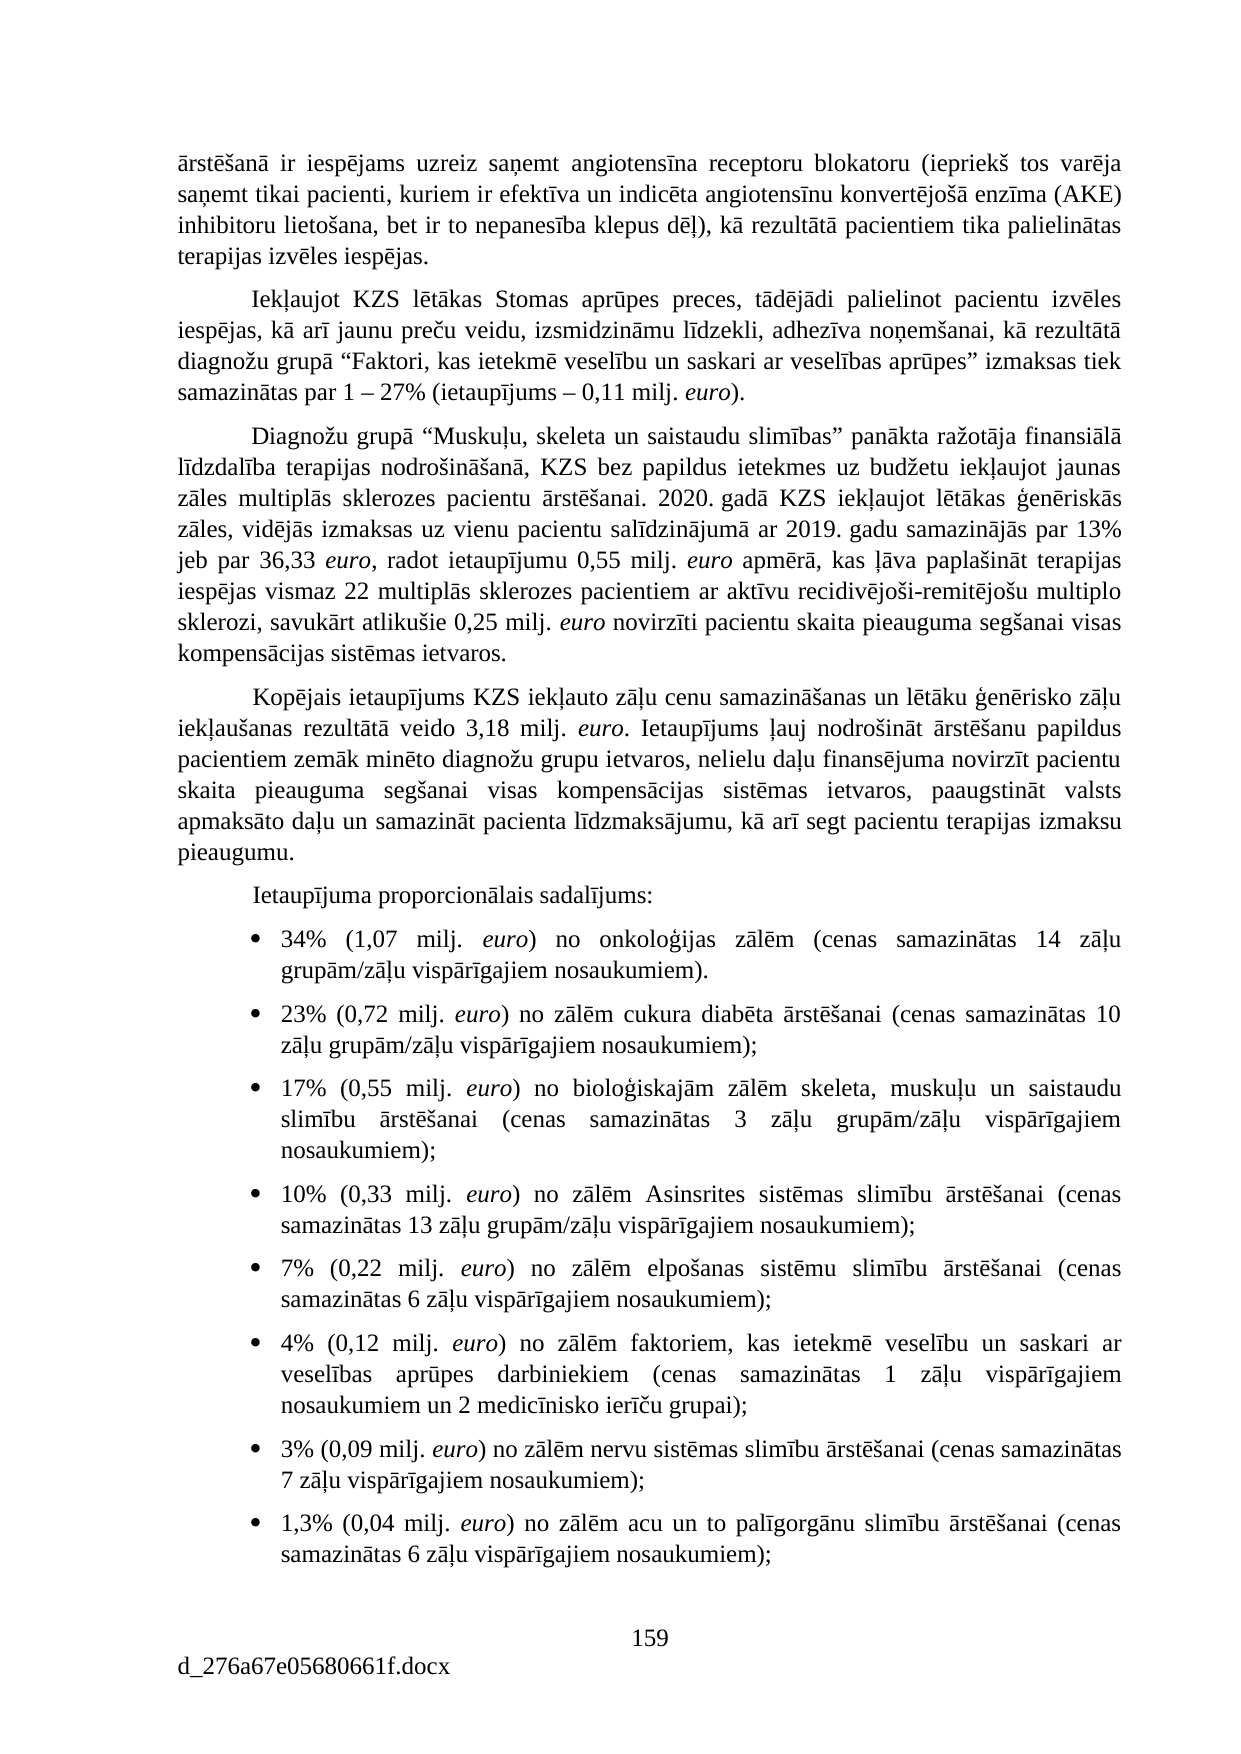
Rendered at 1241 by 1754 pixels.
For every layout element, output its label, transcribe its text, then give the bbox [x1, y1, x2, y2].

list 7% (0,22 milj. euro) no zālēm elpošanas sistēmu slimību ārstēšanai (cenas samazinātas 6 zāļu vispārīgajiem nosaukumiem); [251, 1253, 1122, 1313]
list 4% (0,12 milj. euro) no zālēm faktoriem, kas ietekmē veselību un saskari ar veselības aprūpes darbiniekiem (cenas samazinātas 1 zāļu vispārīgajiem nosaukumiem un 2 medicīnisko ierīču grupai); [251, 1328, 1122, 1419]
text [177, 148, 1122, 269]
text Kopējais ietaupījums KZS iekļauto zāļu cenu samazināšanas un lētāku ģenērisko zāļu iekļaušanas rezultātā veido 3,18 milj. euro. Ietaupījums ļauj nodrošināt ārstēšanu papildus pacientiem zemāk minēto diagnožu grupu ietvaros, nelielu daļu finansējuma novirzīt pacientu skaita pieauguma segšanai visas kompensācijas sistēmas ietvaros, paaugstināt valsts apmaksāto daļu un samazināt pacienta līdzmaksājumu, kā arī segt pacientu terapijas izmaksu pieaugumu. [177, 682, 1122, 866]
list 23% (0,72 milj. euro) no zālēm cukura diabēta ārstēšanai (cenas samazinātas 10 zāļu grupām/zāļu vispārīgajiem nosaukumiem); [251, 999, 1122, 1058]
list 34% (1,07 milj. euro) no onkoloģijas zālēm (cenas samazinātas 14 zāļu grupām/zāļu vispārīgajiem nosaukumiem). [251, 924, 1122, 984]
list 17% (0,55 milj. euro) no bioloģiskajām zālēm skeleta, muskuļu un saistaudu slimību ārstēšanai (cenas samazinātas 3 zāļu grupām/zāļu vispārīgajiem nosaukumiem); [251, 1073, 1122, 1164]
list 10% (0,33 milj. euro) no zālēm Asinsrites sistēmas slimību ārstēšanai (cenas samazinātas 13 zāļu grupām/zāļu vispārīgajiem nosaukumiem); [251, 1179, 1122, 1239]
list 3% (0,09 milj. euro) no zālēm nervu sistēmas slimību ārstēšanai (cenas samazinātas 7 zāļu vispārīgajiem nosaukumiem); [251, 1434, 1122, 1493]
text Iekļaujot KZS lētākas Stomas aprūpes preces, tādējādi palielinot pacientu izvēles iespējas, kā arī jaunu preču veidu, izsmidzināmu līdzekli, adhezīva noņemšanai, kā rezultātā diagnožu grupā “Faktori, kas ietekmē veselību un saskari ar veselības aprūpes” izmaksas tiek samazinātas par 1 – 27% (ietaupījums – 0,11 milj. euro). [177, 284, 1122, 406]
list 1,3% (0,04 milj. euro) no zālēm acu un to palīgorgānu slimību ārstēšanai (cenas samazinātas 6 zāļu vispārīgajiem nosaukumiem); [251, 1508, 1122, 1568]
text Ietaupījuma proporcionālais sadalījums: [177, 881, 1122, 909]
text Diagnožu grupā “Muskuļu, skeleta un saistaudu slimības” panākta ražotāja finansiālā līdzdalība terapijas nodrošināšanā, KZS bez papildus ietekmes uz budžetu iekļaujot jaunas zāles multiplās sklerozes pacientu ārstēšanai. 2020. gadā KZS iekļaujot lētākas ģenēriskās zāles, vidējās izmaksas uz vienu pacientu salīdzinājumā ar 2019. gadu samazinājās par 13% jeb par 36,33 euro, radot ietaupījumu 0,55 milj. euro apmērā, kas ļāva paplašināt terapijas iespējas vismaz 22 multiplās sklerozes pacientiem ar aktīvu recidivējoši-remitējošu multiplo sklerozi, savukārt atlikušie 0,25 milj. euro novirzīti pacientu skaita pieauguma segšanai visas kompensācijas sistēmas ietvaros. [177, 421, 1122, 667]
